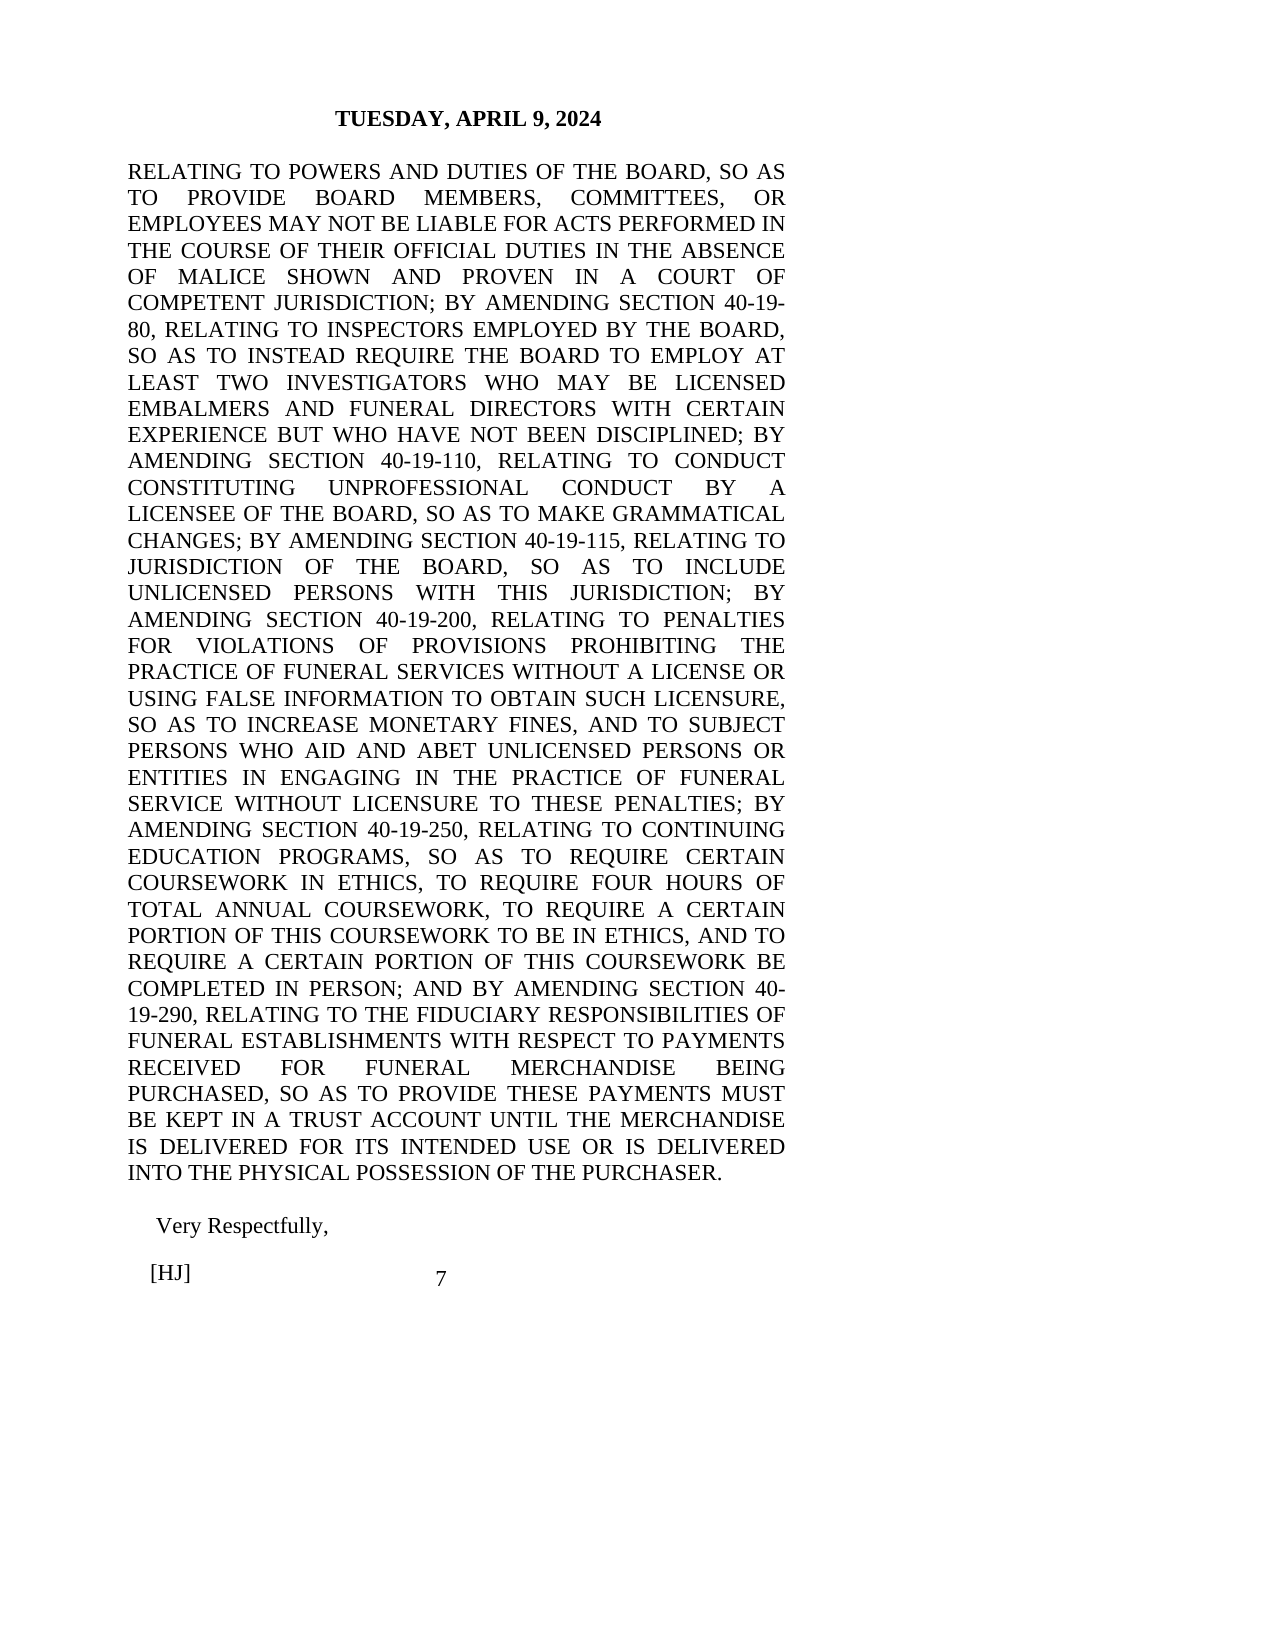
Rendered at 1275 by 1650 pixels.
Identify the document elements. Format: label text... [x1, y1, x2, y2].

text Very Respectfully, [127, 1212, 786, 1238]
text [127, 158, 786, 1186]
